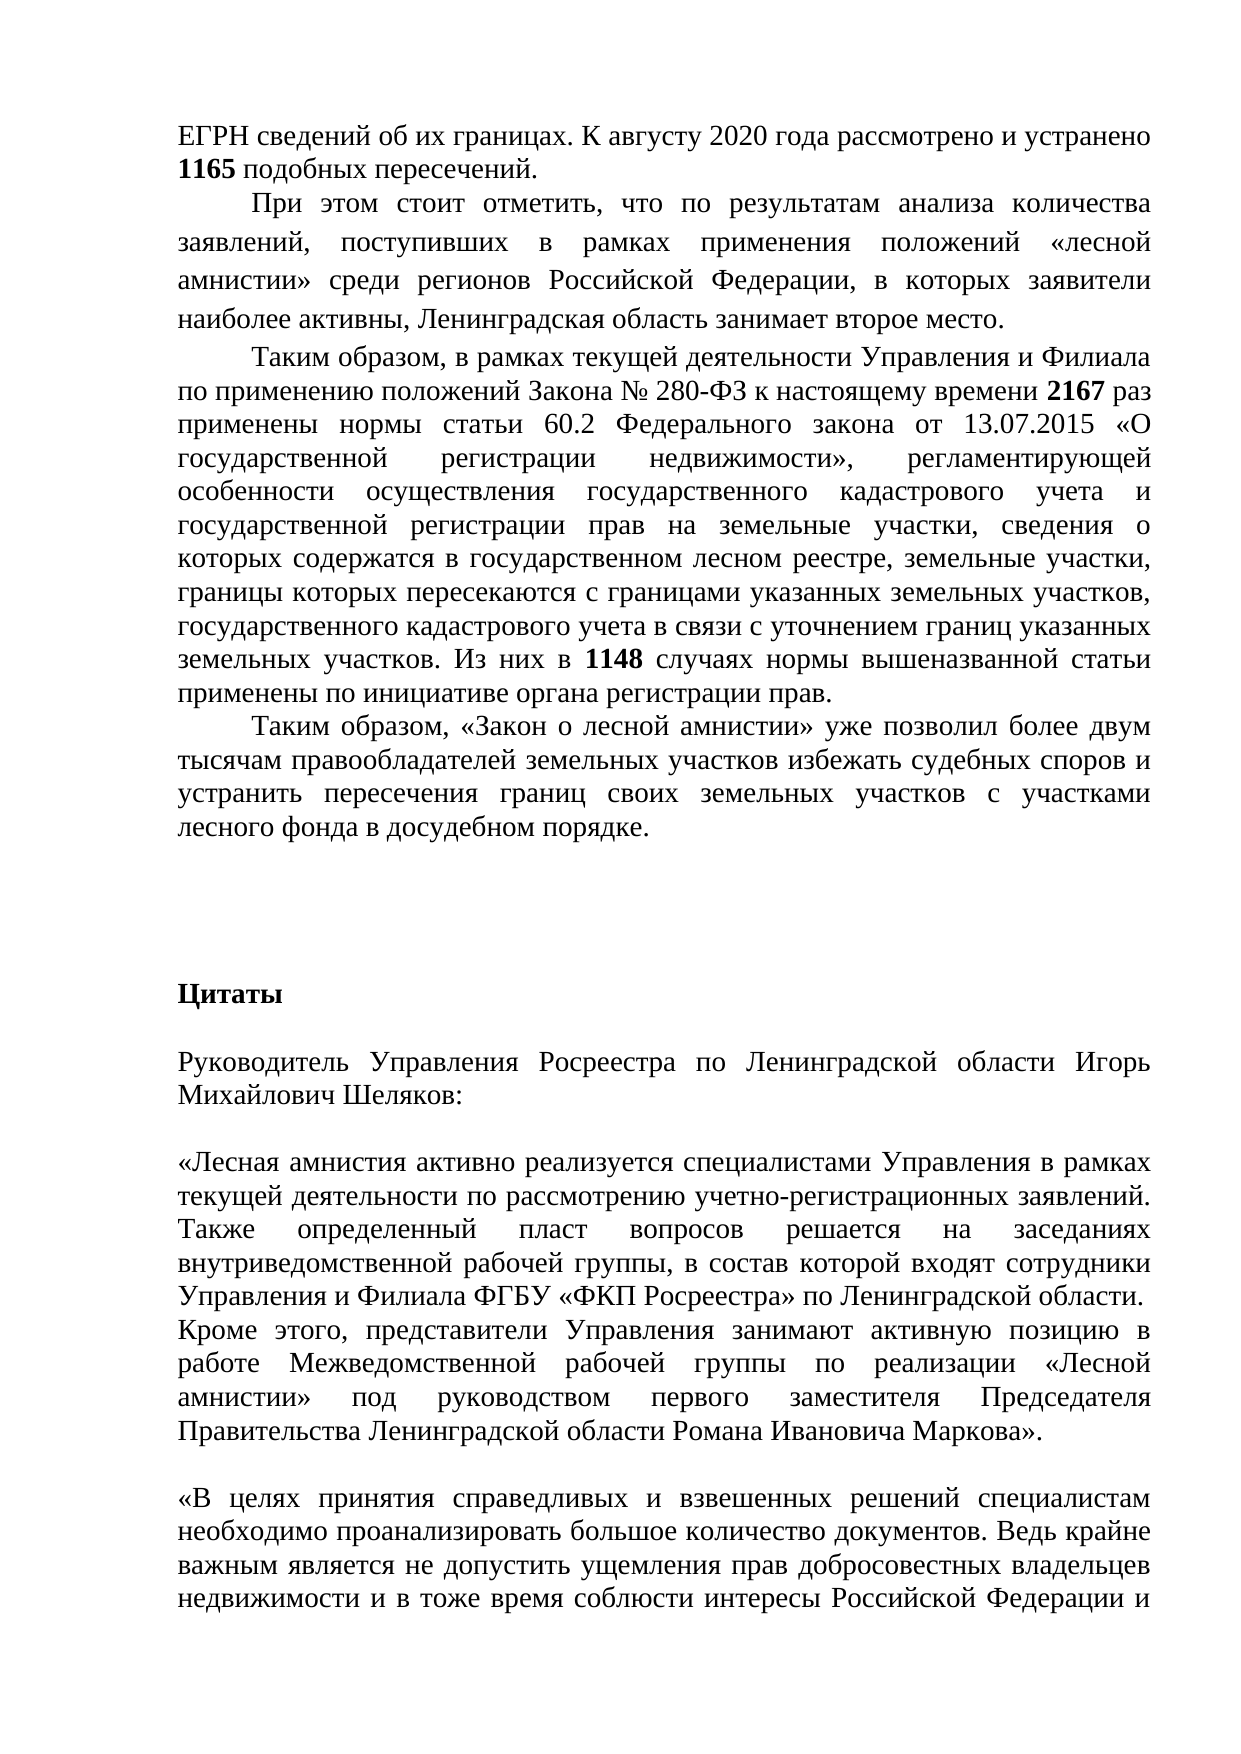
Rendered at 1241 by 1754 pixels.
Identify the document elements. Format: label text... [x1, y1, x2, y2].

text Руководитель Управления Росреестра по Ленинградской области Игорь Михайлович Шеляков: [177, 1044, 1152, 1111]
text Таким образом, «Закон о лесной амнистии» уже позволил более двум тысячам правообладателей земельных участков избежать судебных споров и устранить пересечения границ своих земельных участков с участками лесного фонда в досудебном порядке. [177, 708, 1152, 842]
text «Лесная амнистия активно реализуется специалистами Управления в рамках текущей деятельности по рассмотрению учетно-регистрационных заявлений. Также определенный пласт вопросов решается на заседаниях внутриведомственной рабочей группы, в состав которой входят сотрудники Управления и Филиала ФГБУ «ФКП Росреестра» по Ленинградской области. [177, 1144, 1152, 1312]
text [177, 1480, 1152, 1614]
text Таким образом, в рамках текущей деятельности Управления и Филиала по применению положений Закона № 280-ФЗ к настоящему времени 2167 раз применены нормы статьи 60.2 Федерального закона от 13.07.2015 «О государственной регистрации недвижимости», регламентирующей особенности осуществления государственного кадастрового учета и государственной регистрации прав на земельные участки, сведения о которых содержатся в государственном лесном реестре, земельные участки, границы которых пересекаются с границами указанных земельных участков, государственного кадастрового учета в связи с уточнением границ указанных земельных участков. Из них в 1148 случаях нормы вышеназванной статьи применены по инициативе органа регистрации прав. [177, 339, 1152, 708]
text Цитаты [177, 977, 1152, 1010]
text При этом стоит отметить, что по результатам анализа количества заявлений, поступивших в рамках применения положений «лесной амнистии» среди регионов Российской Федерации, в которых заявители наиболее активны, Ленинградская область занимает второе место. [177, 185, 1152, 334]
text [177, 118, 1152, 185]
text Кроме этого, представители Управления занимают активную позицию в работе Межведомственной рабочей группы по реализации «Лесной амнистии» под руководством первого заместителя Председателя Правительства Ленинградской области Романа Ивановича Маркова». [177, 1312, 1152, 1446]
